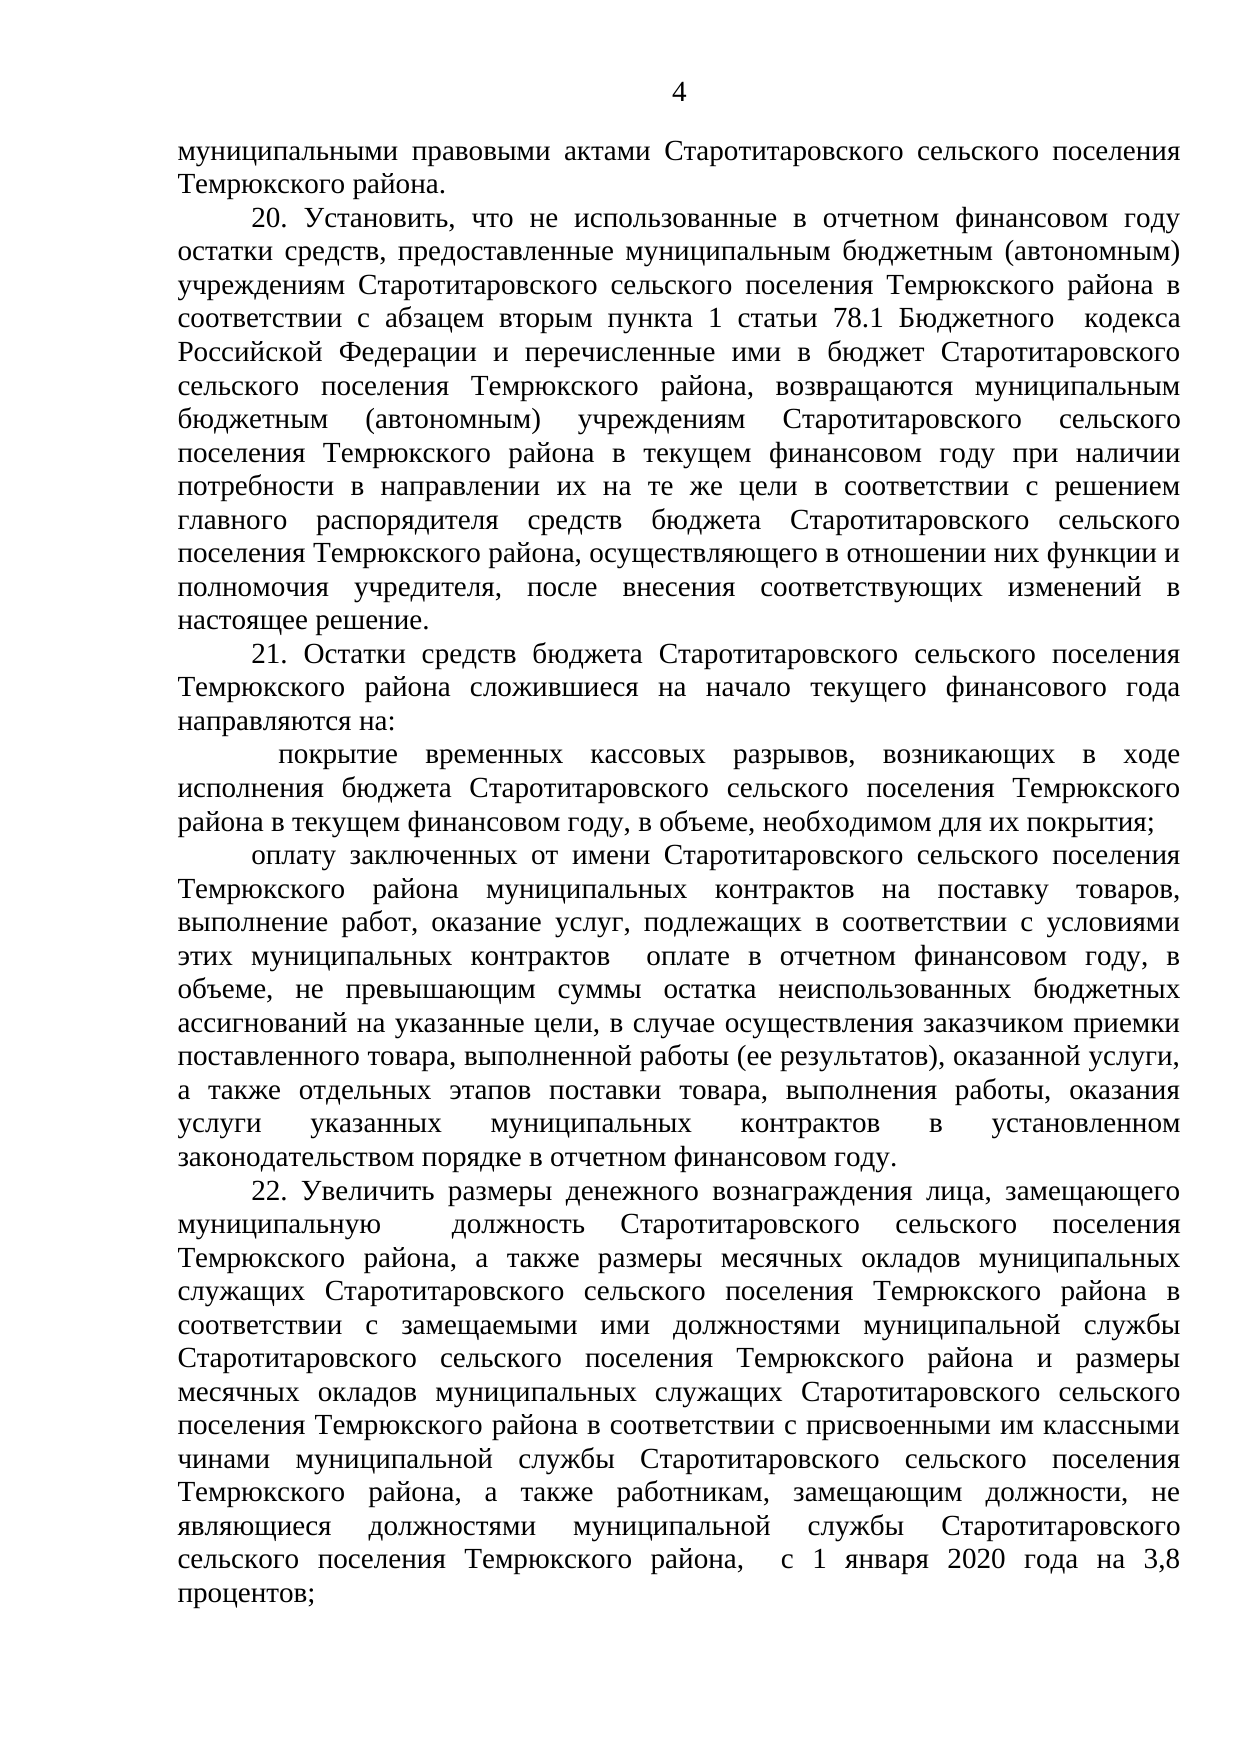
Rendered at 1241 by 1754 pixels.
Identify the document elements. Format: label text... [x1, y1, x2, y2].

text 22. Увеличить размеры денежного вознаграждения лица, замещающего муниципальную должность Старотитаровского сельского поселения Темрюкского района, а также размеры месячных окладов муниципальных служащих Старотитаровского сельского поселения Темрюкского района в соответствии с замещаемыми ими должностями муниципальной службы Старотитаровского сельского поселения Темрюкского района и размеры месячных окладов муниципальных служащих Старотитаровского сельского поселения Темрюкского района в соответствии с присвоенными им классными чинами муниципальной службы Старотитаровского сельского поселения Темрюкского района, а также работникам, замещающим должности, не являющиеся должностями муниципальной службы Старотитаровского сельского поселения Темрюкского района, с 1 января 2020 года на 3,8 процентов; [177, 1173, 1181, 1609]
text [177, 133, 1181, 200]
text 21. Остатки средств бюджета Старотитаровского сельского поселения Темрюкского района сложившиеся на начало текущего финансового года направляются на: [177, 636, 1181, 737]
text оплату заключенных от имени Старотитаровского сельского поселения Темрюкского района муниципальных контрактов на поставку товаров, выполнение работ, оказание услуг, подлежащих в соответствии с условиями этих муниципальных контрактов оплате в отчетном финансовом году, в объеме, не превышающим суммы остатка неиспользованных бюджетных ассигнований на указанные цели, в случае осуществления заказчиком приемки поставленного товара, выполненной работы (ее результатов), оказанной услуги, а также отдельных этапов поставки товара, выполнения работы, оказания услуги указанных муниципальных контрактов в установленном законодательством порядке в отчетном финансовом году. [177, 837, 1181, 1173]
text 20. Установить, что не использованные в отчетном финансовом году остатки средств, предоставленные муниципальным бюджетным (автономным) учреждениям Старотитаровского сельского поселения Темрюкского района в соответствии с абзацем вторым пункта 1 статьи 78.1 Бюджетного кодекса Российской Федерации и перечисленные ими в бюджет Старотитаровского сельского поселения Темрюкского района, возвращаются муниципальным бюджетным (автономным) учреждениям Старотитаровского сельского поселения Темрюкского района в текущем финансовом году при наличии потребности в направлении их на те же цели в соответствии с решением главного распорядителя средств бюджета Старотитаровского сельского поселения Темрюкского района, осуществляющего в отношении них функции и полномочия учредителя, после внесения соответствующих изменений в настоящее решение. [177, 200, 1181, 636]
text покрытие временных кассовых разрывов, возникающих в ходе исполнения бюджета Старотитаровского сельского поселения Темрюкского района в текущем финансовом году, в объеме, необходимом для их покрытия; [177, 737, 1181, 837]
